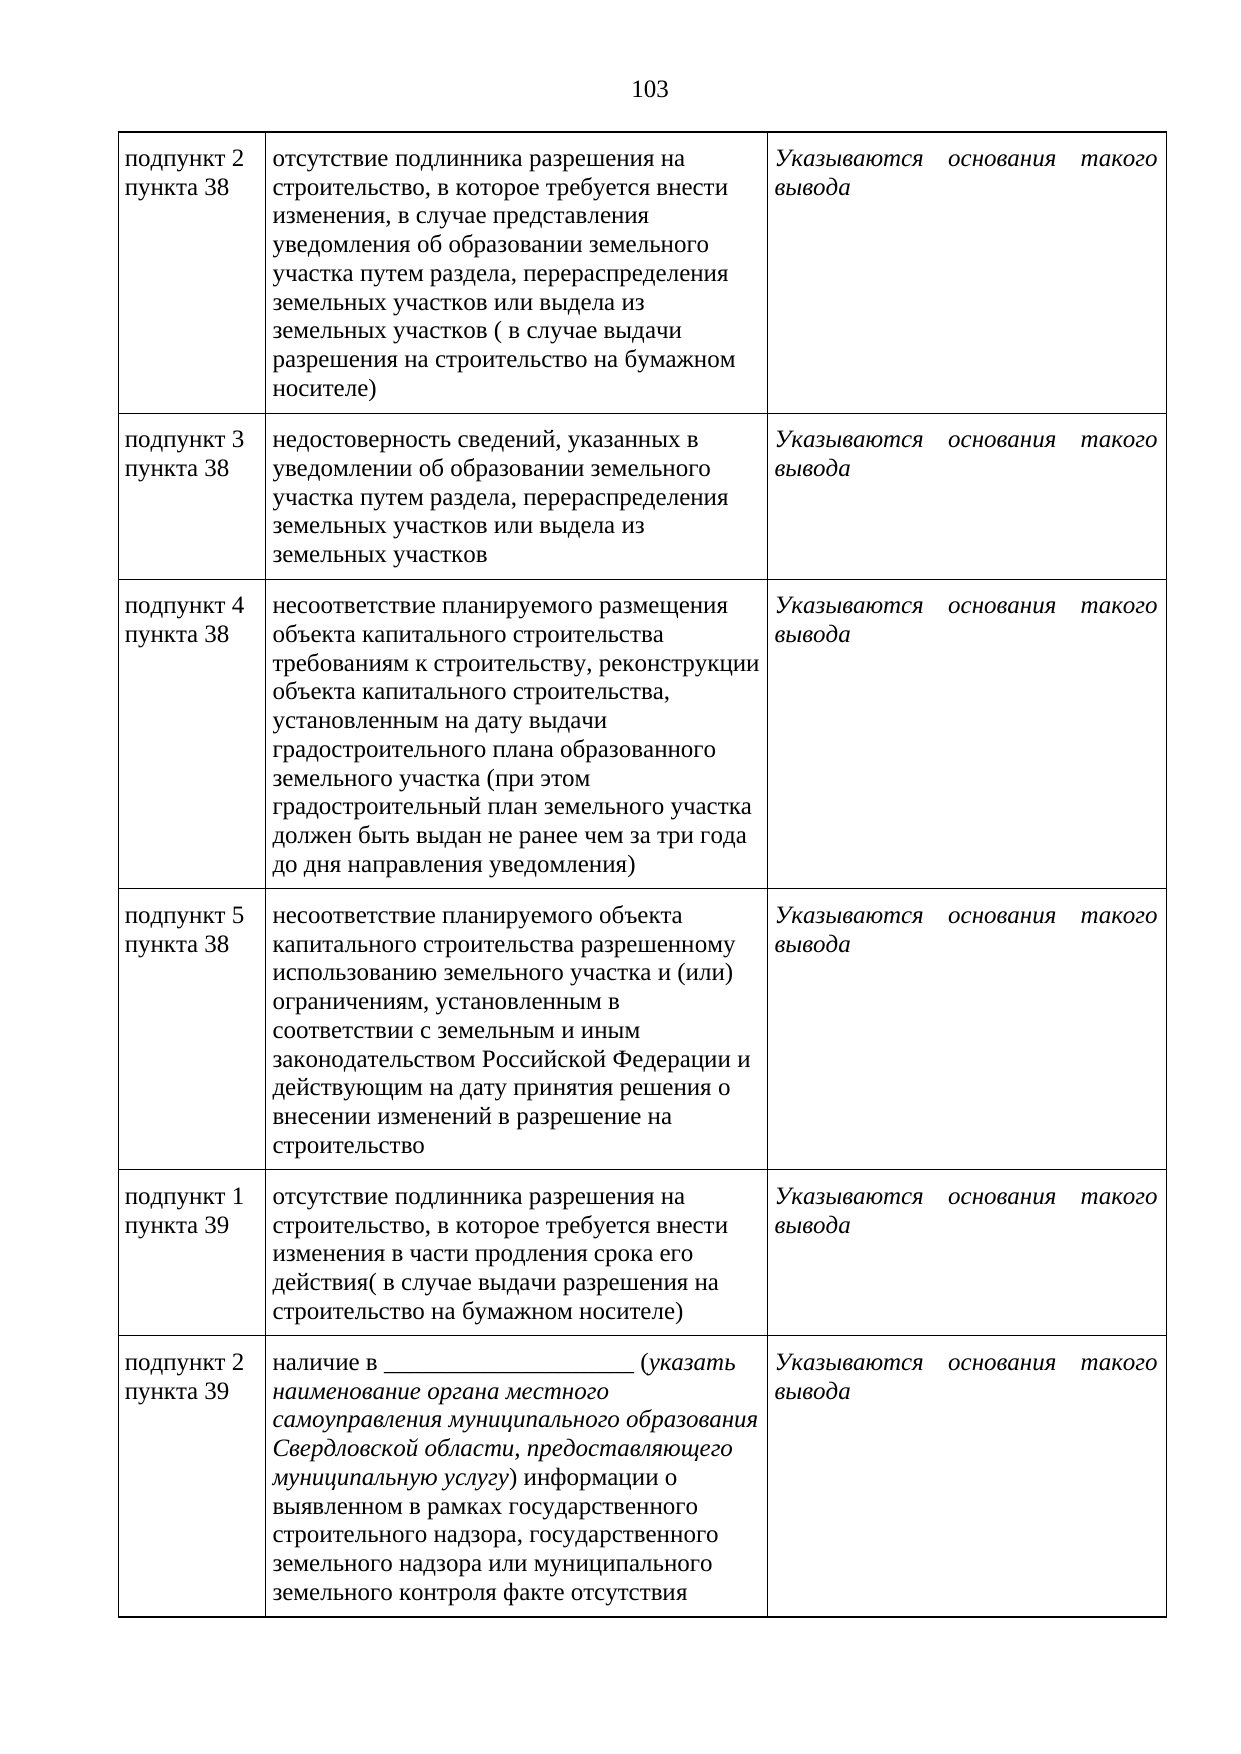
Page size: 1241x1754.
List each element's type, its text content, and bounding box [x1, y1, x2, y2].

table_cell отсутствие подлинника разрешения на строительство, в которое требуется внести изменения в части продления срока его действия( в случае выдачи разрешения на строительство на бумажном носителе) [266, 1170, 767, 1335]
table_cell Указываются основания такого вывода [768, 889, 1166, 1169]
table_cell подпункт 5 пункта 38 [119, 889, 265, 1169]
table_cell Указываются основания такого вывода [768, 414, 1166, 578]
table_cell подпункт 2 пункта 38 [119, 133, 265, 412]
table_cell подпункт 3 пункта 38 [119, 414, 265, 578]
table_cell Указываются основания такого вывода [768, 1170, 1166, 1335]
table_cell Указываются основания такого вывода [768, 580, 1166, 888]
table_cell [768, 1336, 1166, 1616]
table_cell отсутствие подлинника разрешения на строительство, в которое требуется внести изменения, в случае представления уведомления об образовании земельного участка путем раздела, перераспределения земельных участков или выдела из земельных участков ( в случае выдачи разрешения на строительство на бумажном носителе) [266, 133, 767, 412]
table_cell недостоверность сведений, указанных в уведомлении об образовании земельного участка путем раздела, перераспределения земельных участков или выдела из земельных участков [266, 414, 767, 578]
table_cell подпункт 4 пункта 38 [119, 580, 265, 888]
table_cell подпункт 1 пункта 39 [119, 1170, 265, 1335]
table_cell несоответствие планируемого размещения объекта капитального строительства требованиям к строительству, реконструкции объекта капитального строительства, установленным на дату выдачи градостроительного плана образованного земельного участка (при этом градостроительный план земельного участка должен быть выдан не ранее чем за три года до дня направления уведомления) [266, 580, 767, 888]
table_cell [768, 133, 1166, 412]
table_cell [266, 1336, 767, 1616]
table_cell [119, 1336, 265, 1616]
table_cell несоответствие планируемого объекта капитального строительства разрешенному использованию земельного участка и (или) ограничениям, установленным в соответствии с земельным и иным законодательством Российской Федерации и действующим на дату принятия решения о внесении изменений в разрешение на строительство [266, 889, 767, 1169]
